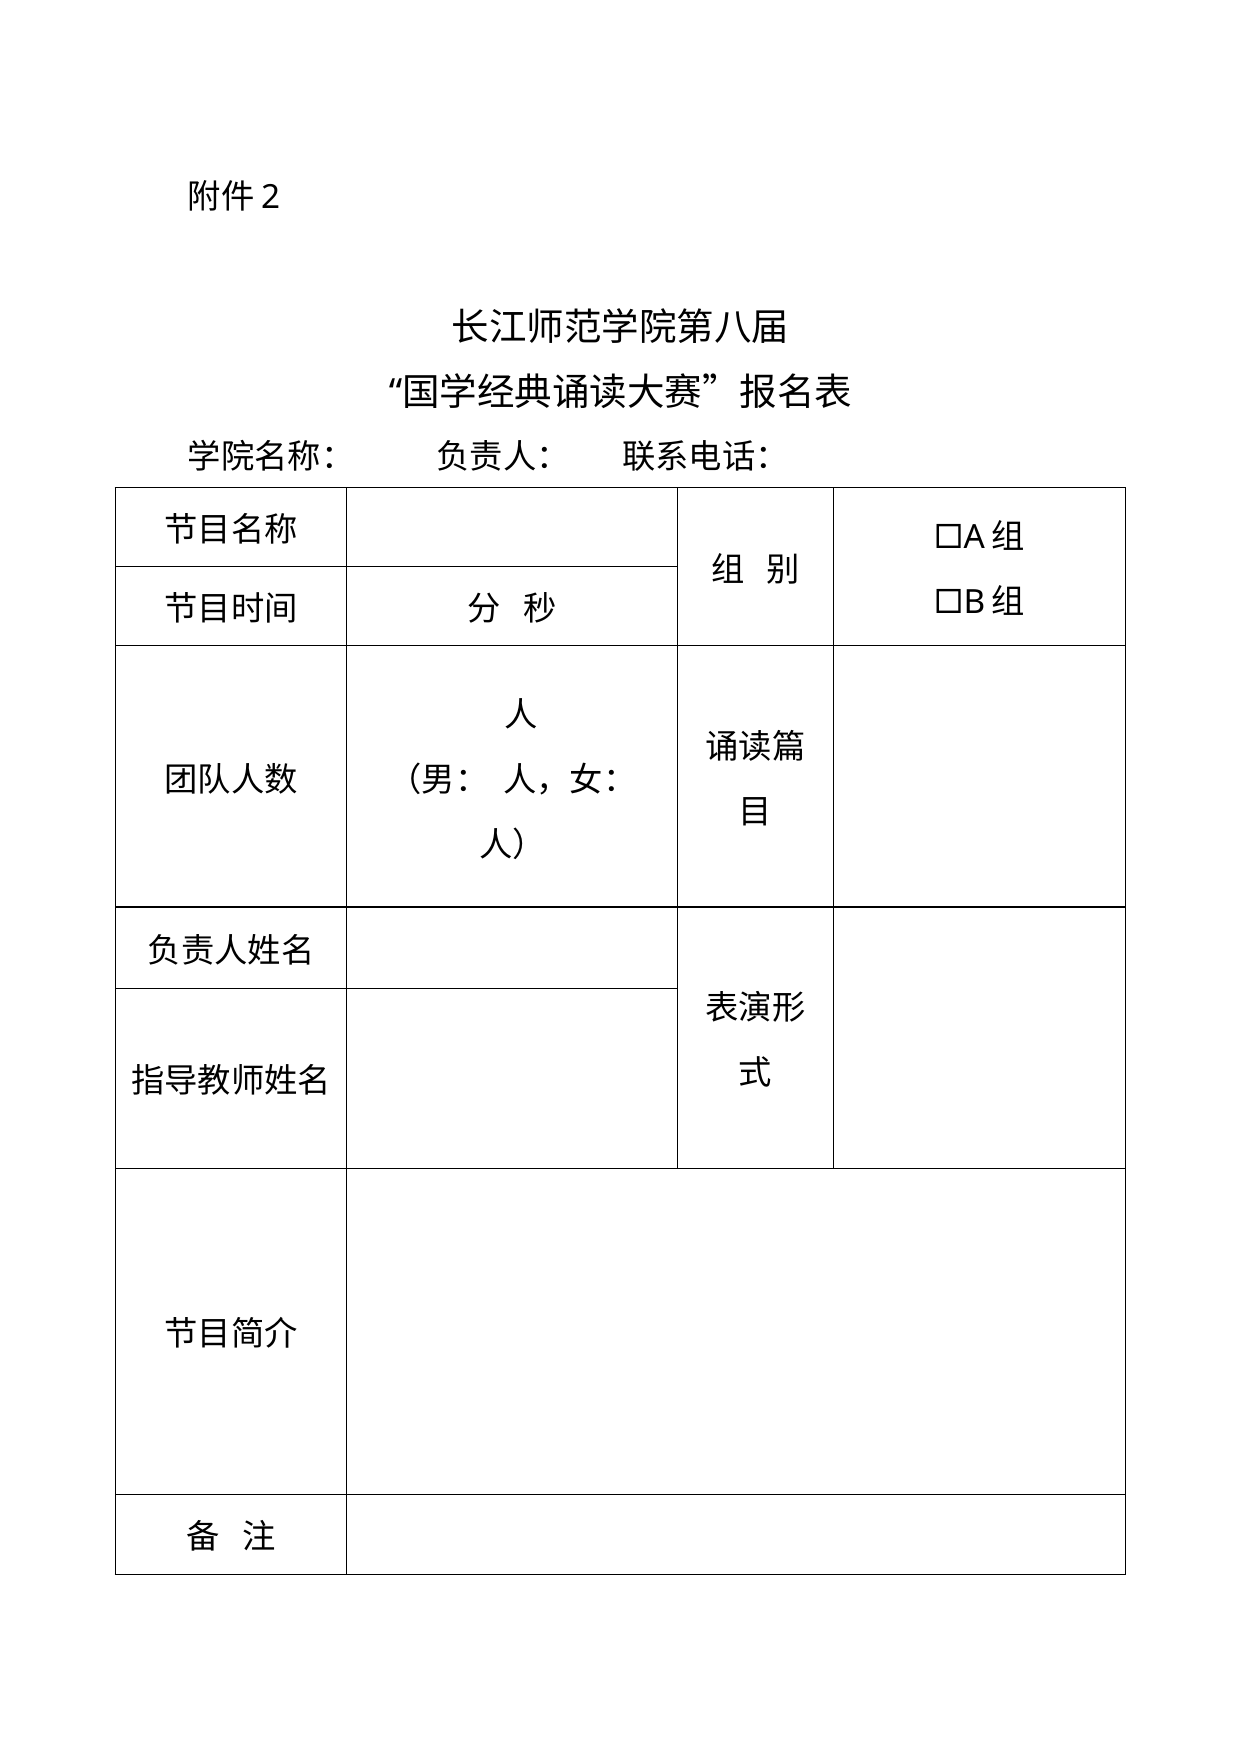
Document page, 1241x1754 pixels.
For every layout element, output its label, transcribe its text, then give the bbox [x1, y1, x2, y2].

table_cell 备 注 [116, 1495, 346, 1574]
table_cell [347, 908, 677, 988]
table_cell 表演形式 [678, 908, 833, 1167]
text 长江师范学院第八届 [187, 292, 1053, 357]
table_cell [834, 908, 1125, 1167]
table_cell 分 秒 [347, 567, 677, 645]
table_cell 节目时间 [116, 567, 346, 645]
table_cell 诵读篇目 [678, 646, 833, 906]
table_cell 节目简介 [116, 1169, 346, 1493]
table_cell 团队人数 [116, 646, 346, 906]
table_cell [347, 1495, 1125, 1574]
text “国学经典诵读大赛”报名表 [187, 357, 1053, 422]
table_header A组 B组 [834, 488, 1125, 645]
table_cell [347, 989, 677, 1167]
text 学院名称： 负责人： 联系电话： [187, 422, 1053, 487]
table_cell [834, 646, 1125, 906]
table_cell 负责人姓名 [116, 908, 346, 988]
table_cell 人 （男： 人，女： 人） [347, 646, 677, 906]
text 附件2 [187, 162, 1053, 227]
table_cell [347, 1169, 1125, 1493]
table_header 节目名称 [116, 488, 346, 566]
table_header 组 别 [678, 488, 833, 645]
table_header [347, 488, 677, 566]
table_cell 指导教师姓名 [116, 989, 346, 1167]
